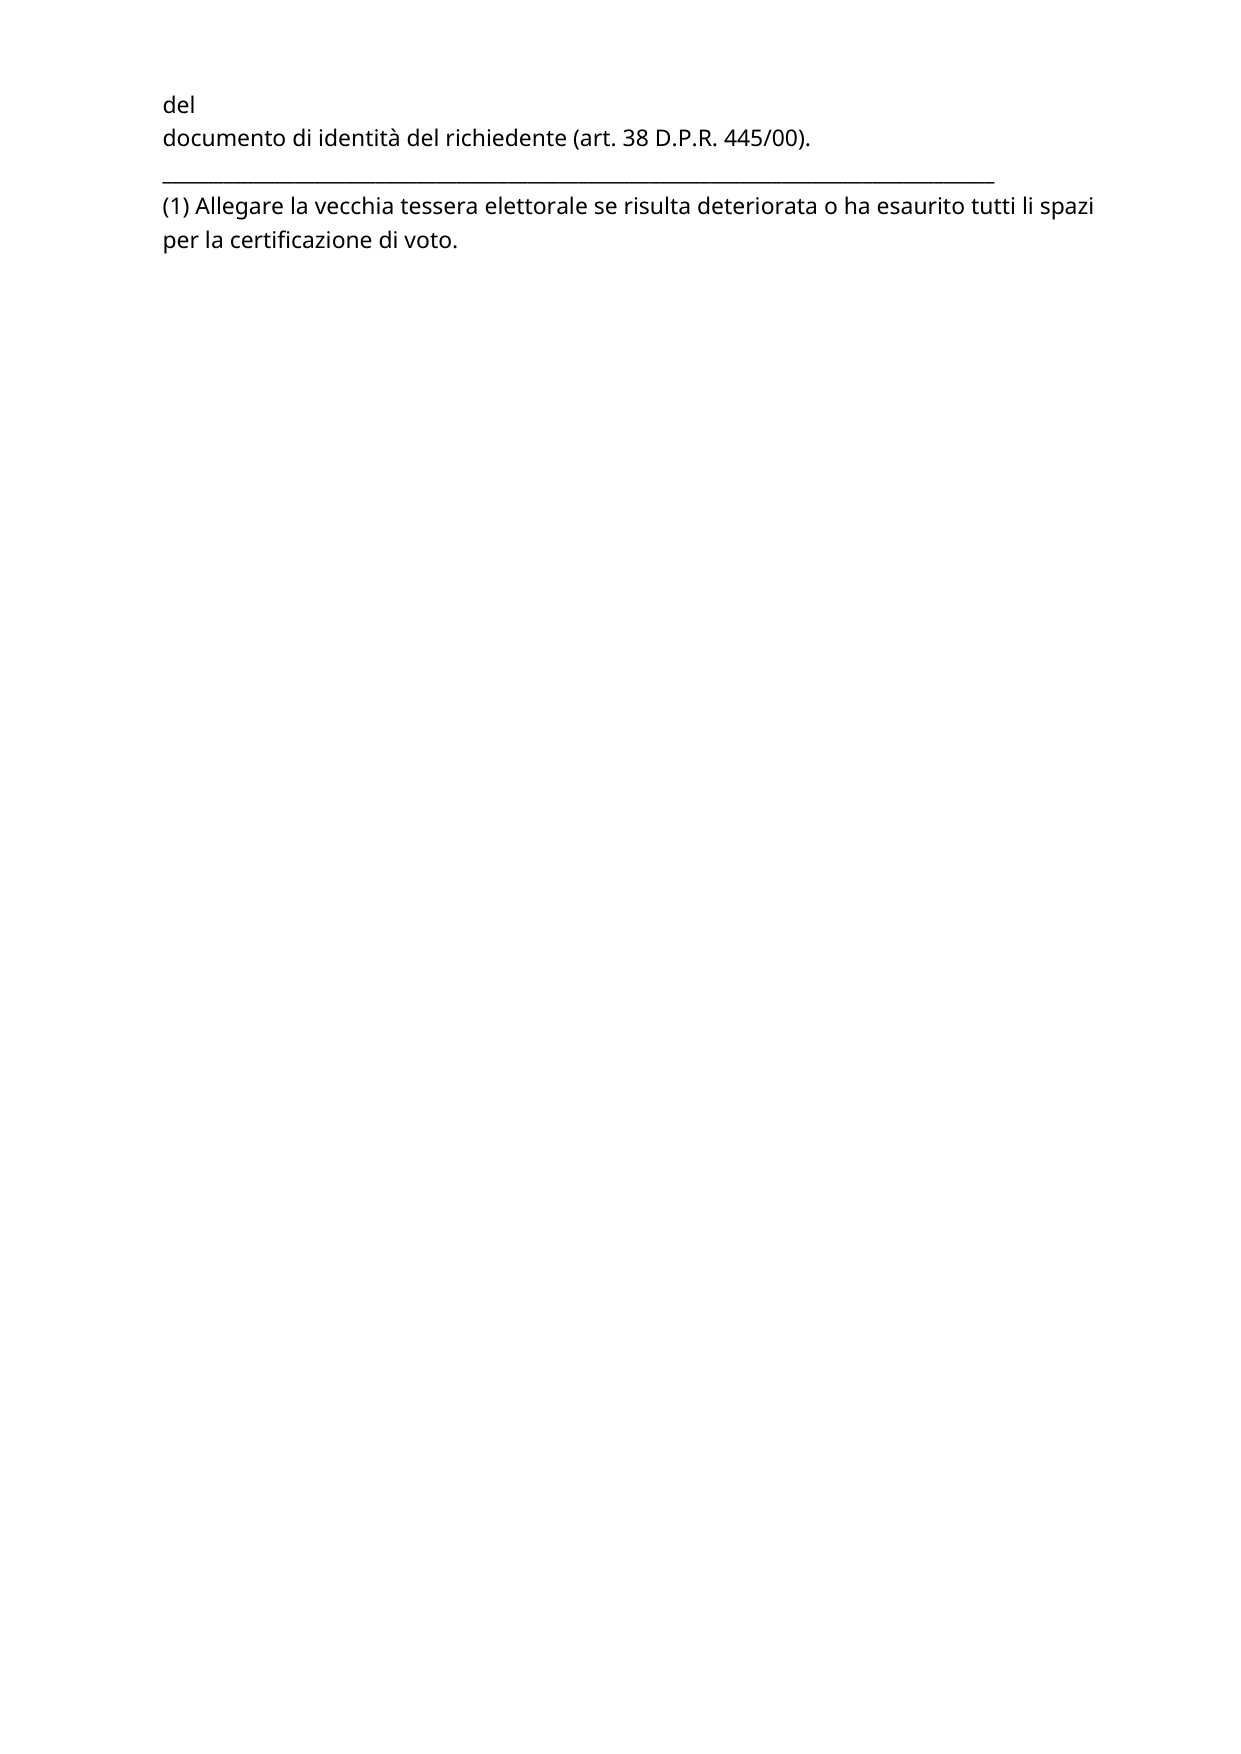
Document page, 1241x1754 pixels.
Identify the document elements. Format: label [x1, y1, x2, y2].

list [162, 89, 1122, 255]
